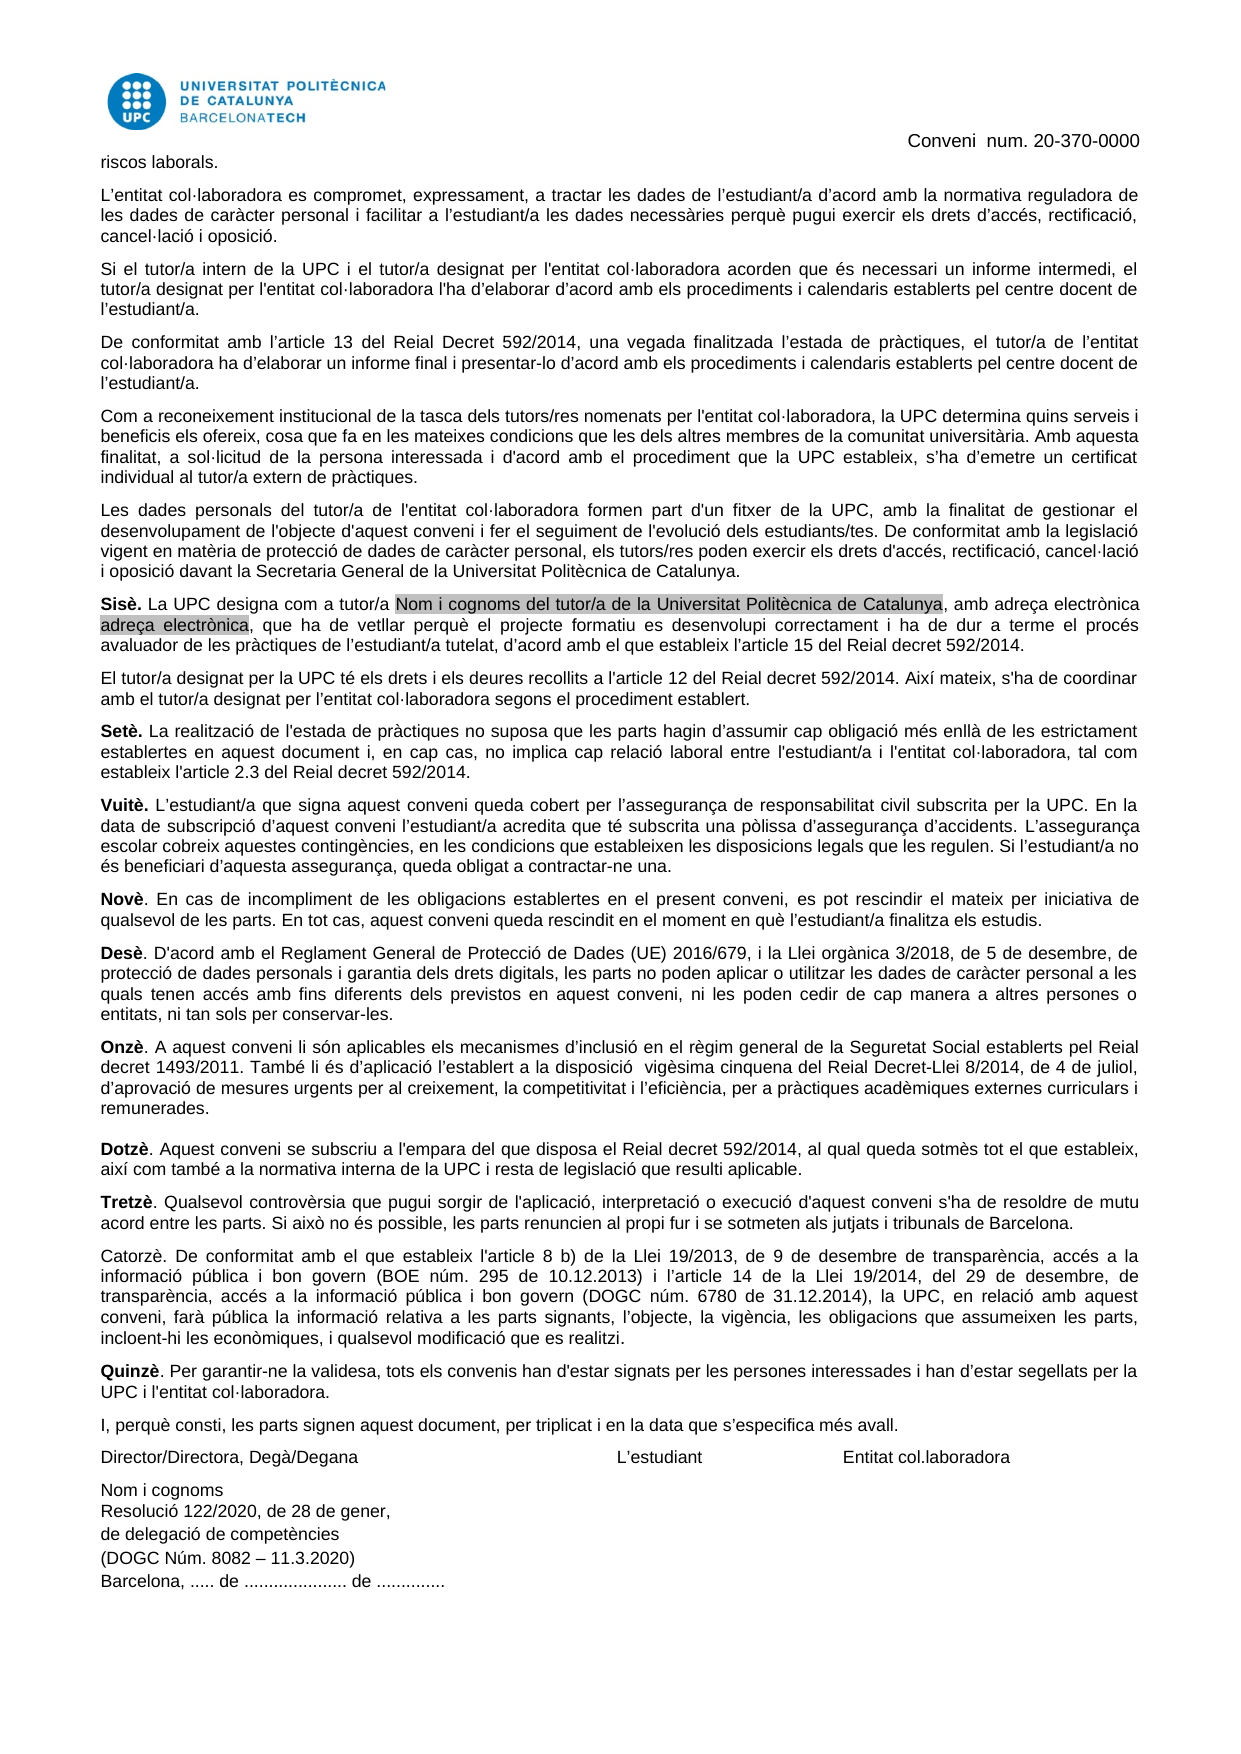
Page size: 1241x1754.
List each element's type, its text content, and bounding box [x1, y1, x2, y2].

text Novè. En cas de incompliment de les obligacions establertes en el present conveni, es pot rescindir el mateix per iniciativa de qualsevol de les parts. En tot cas, aquest conveni queda rescindit en el moment en què l’estudiant/a finalitza els estudis. [100, 889, 1140, 930]
text Les dades personals del tutor/a de l'entitat col·laboradora formen part d'un fitxer de la UPC, amb la finalitat de gestionar el desenvolupament de l'objecte d'aquest conveni i fer el seguiment de l'evolució dels estudiants/tes. De conformitat amb la legislació vigent en matèria de protecció de dades de caràcter personal, els tutors/res poden exercir els drets d'accés, rectificació, cancel·lació i oposició davant la Secretaria General de la Universitat Politècnica de Catalunya. [100, 500, 1140, 582]
text Com a reconeixement institucional de la tasca dels tutors/res nomenats per l'entitat col·laboradora, la UPC determina quins serveis i beneficis els ofereix, cosa que fa en les mateixes condicions que les dels altres membres de la comunitat universitària. Amb aquesta finalitat, a sol·licitud de la persona interessada i d'acord amb el procediment que la UPC estableix, s’ha d’emetre un certificat individual al tutor/a extern de pràctiques. [100, 406, 1140, 487]
text El tutor/a designat per la UPC té els drets i els deures recollits a l'article 12 del Reial decret 592/2014. Així mateix, s'ha de coordinar amb el tutor/a designat per l’entitat col·laboradora segons el procediment establert. [100, 668, 1140, 709]
text Setè. La realització de l'estada de pràctiques no suposa que les parts hagin d’assumir cap obligació més enllà de les estrictament establertes en aquest document i, en cap cas, no implica cap relació laboral entre l'estudiant/a i l'entitat col·laboradora, tal com estableix l'article 2.3 del Reial decret 592/2014. [100, 721, 1140, 782]
text De conformitat amb l’article 13 del Reial Decret 592/2014, una vegada finalitzada l’estada de pràctiques, el tutor/a de l’entitat col·laboradora ha d’elaborar un informe final i presentar-lo d’acord amb els procediments i calendaris establerts pel centre docent de l’estudiant/a. [100, 332, 1140, 393]
text Barcelona, ..... de ..................... de .............. [100, 1571, 1140, 1591]
text Vuitè. L’estudiant/a que signa aquest conveni queda cobert per l’assegurança de responsabilitat civil subscrita per la UPC. En la data de subscripció d’aquest conveni l’estudiant/a acredita que té subscrita una pòlissa d’assegurança d’accidents. L’assegurança escolar cobreix aquestes contingències, en les condicions que estableixen les disposicions legals que les regulen. Si l’estudiant/a no és beneficiari d’aquesta assegurança, queda obligat a contractar-ne una. [100, 795, 1140, 877]
text Onzè. A aquest conveni li són aplicables els mecanismes d’inclusió en el règim general de la Seguretat Social establerts pel Reial decret 1493/2011. També li és d’aplicació l’establert a la disposició vigèsima cinquena del Reial Decret-Llei 8/2014, de 4 de juliol, d’aprovació de mesures urgents per al creixement, la competitivitat i l’eficiència, per a pràctiques acadèmiques externes curriculars i remunerades. [100, 1037, 1140, 1118]
text (DOGC Núm. 8082 – 11.3.2020) [100, 1547, 1140, 1568]
text de delegació de competències [100, 1524, 1140, 1544]
text Desè. D'acord amb el Reglament General de Protecció de Dades (UE) 2016/679, i la Llei orgànica 3/2018, de 5 de desembre, de protecció de dades personals i garantia dels drets digitals, les parts no poden aplicar o utilitzar les dades de caràcter personal a les quals tenen accés amb fins diferents dels previstos en aquest conveni, ni les poden cedir de cap manera a altres persones o entitats, ni tan sols per conservar-les. [100, 942, 1140, 1024]
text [100, 152, 1140, 172]
text Catorzè. De conformitat amb el que estableix l'article 8 b) de la Llei 19/2013, de 9 de desembre de transparència, accés a la informació pública i bon govern (BOE núm. 295 de 10.12.2013) i l’article 14 de la Llei 19/2014, del 29 de desembre, de transparència, accés a la informació pública i bon govern (DOGC núm. 6780 de 31.12.2014), la UPC, en relació amb aquest conveni, farà pública la informació relativa a les parts signants, l’objecte, la vigència, les obligacions que assumeixen les parts, incloent-hi les econòmiques, i qualsevol modificació que es realitzi. [100, 1245, 1140, 1348]
text I, perquè consti, les parts signen aquest document, per triplicat i en la data que s’especifica més avall. [100, 1414, 1140, 1435]
picture [113, 94, 121, 103]
text L’entitat col·laboradora es compromet, expressament, a tractar les dades de l’estudiant/a d’acord amb la normativa reguladora de les dades de caràcter personal i facilitar a l’estudiant/a les dades necessàries perquè pugui exercir els drets d’accés, rectificació, cancel·lació i oposició. [100, 184, 1140, 246]
text Si el tutor/a intern de la UPC i el tutor/a designat per l'entitat col·laboradora acorden que és necessari un informe intermedi, el tutor/a designat per l'entitat col·laboradora l'ha d’elaborar d’acord amb els procediments i calendaris establerts pel centre docent de l’estudiant/a. [100, 258, 1140, 319]
text Quinzè. Per garantir-ne la validesa, tots els convenis han d'estar signats per les persones interessades i han d’estar segellats per la UPC i l'entitat col·laboradora. [100, 1361, 1140, 1402]
text Resolució 122/2020, de 28 de gener, [100, 1501, 1140, 1521]
text Dotzè. Aquest conveni se subscriu a l'empara del que disposa el Reial decret 592/2014, al qual queda sotmès tot el que estableix, així com també a la normativa interna de la UPC i resta de legislació que resulti aplicable. [100, 1139, 1140, 1179]
picture [107, 73, 386, 130]
text Sisè. La UPC designa com a tutor/a Nom i cognoms del tutor/a de la Universitat Politècnica de Catalunya, amb adreça electrònica adreça electrònica, que ha de vetllar perquè el projecte formatiu es desenvolupi correctament i ha de dur a terme el procés avaluador de les pràctiques de l’estudiant/a tutelat, d’acord amb el que estableix l’article 15 del Reial decret 592/2014. [100, 594, 1140, 655]
text Tretzè. Qualsevol controvèrsia que pugui sorgir de l'aplicació, interpretació o execució d'aquest conveni s'ha de resoldre de mutu acord entre les parts. Si això no és possible, les parts renuncien al propi fur i se sotmeten als jutjats i tribunals de Barcelona. [100, 1192, 1140, 1233]
text Director/Directora, Degà/Degana L’estudiant Entitat col.laboradora [100, 1447, 1140, 1468]
text Nom i cognoms [100, 1480, 1140, 1501]
